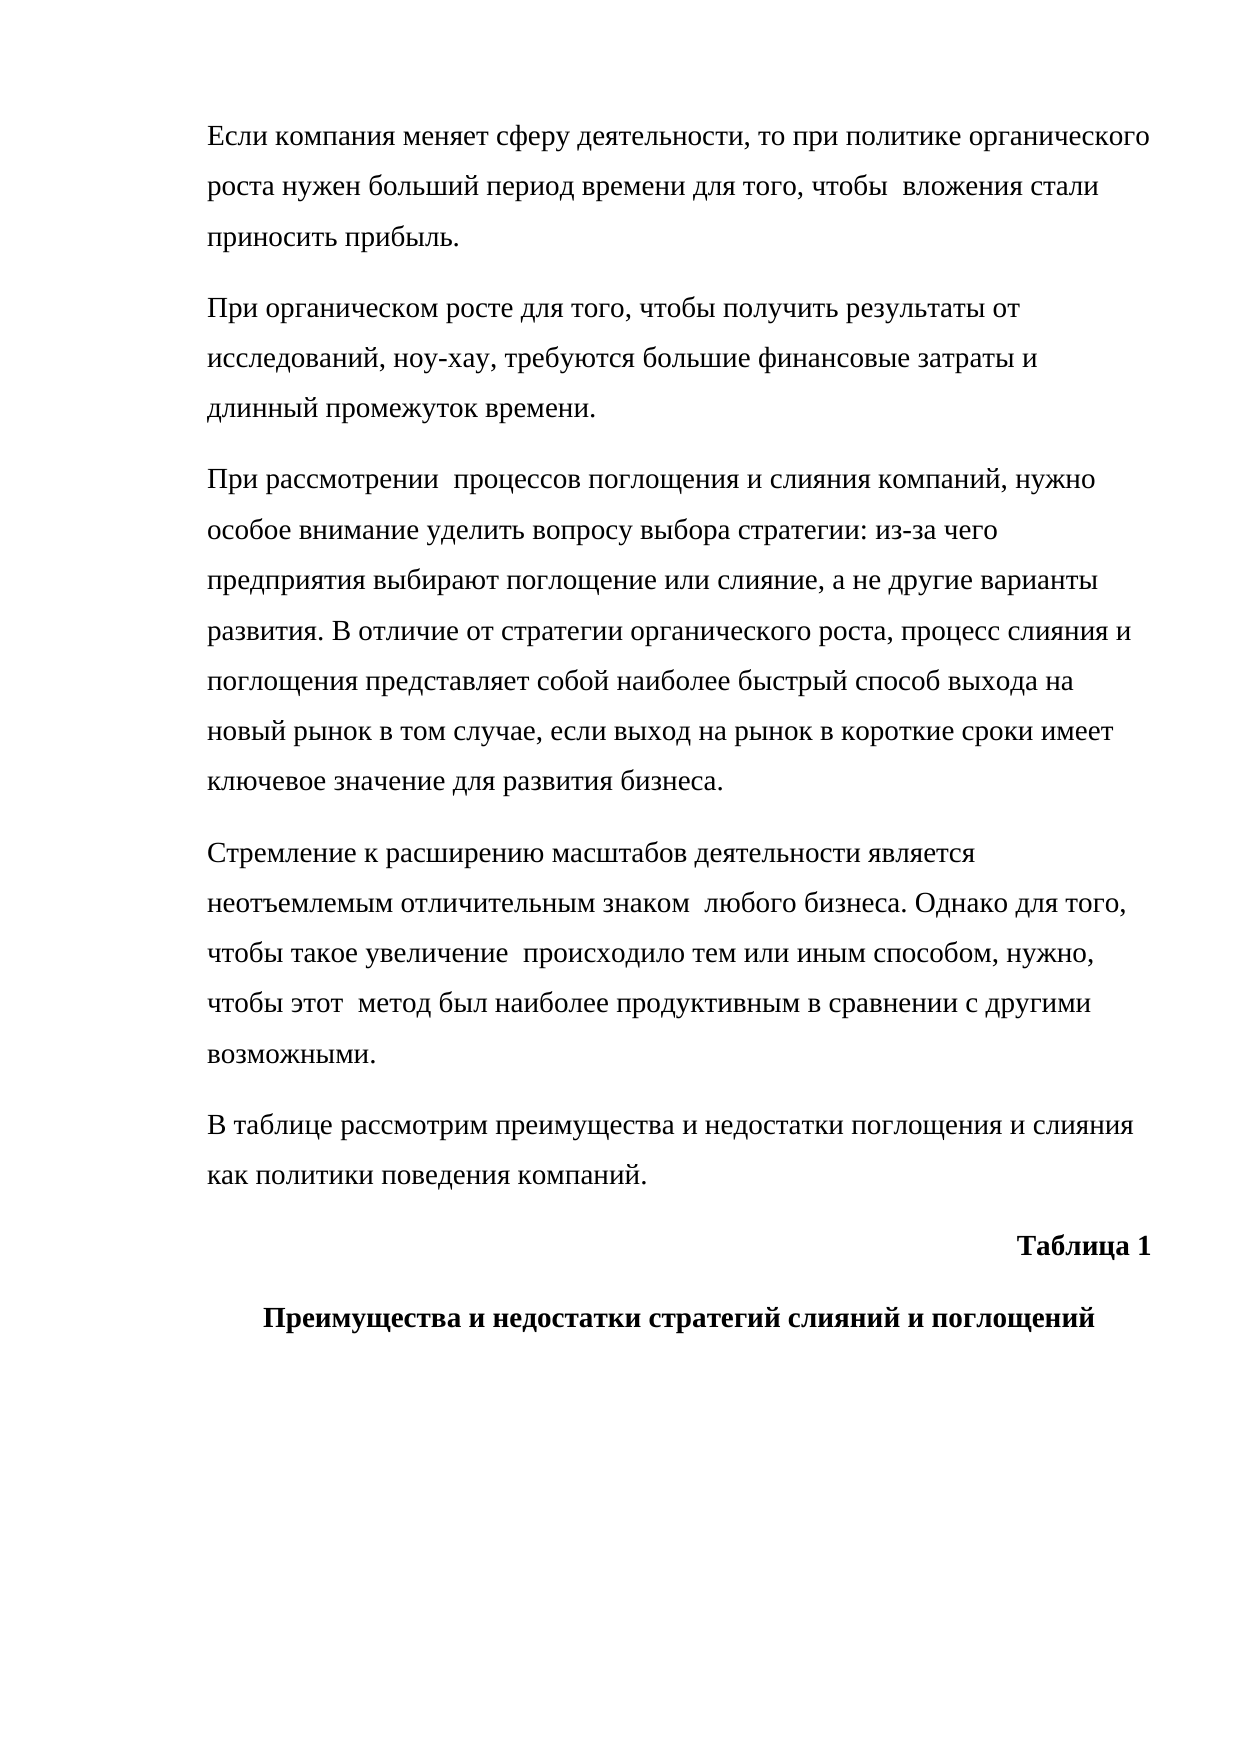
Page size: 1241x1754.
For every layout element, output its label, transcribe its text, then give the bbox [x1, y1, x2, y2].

text Таблица 1 [207, 1228, 1152, 1262]
text При органическом росте для того, чтобы получить результаты от исследований, ноу-хау, требуются большие финансовые затраты и длинный промежуток времени. [207, 290, 1152, 424]
text В таблице рассмотрим преимущества и недостатки поглощения и слияния как политики поведения компаний. [207, 1107, 1152, 1191]
text Стремление к расширению масштабов деятельности является неотъемлемым отличительным знаком любого бизнеса. Однако для того, чтобы такое увеличение происходило тем или иным способом, нужно, чтобы этот метод был наиболее продуктивным в сравнении с другими возможными. [207, 835, 1152, 1069]
text Преимущества и недостатки стратегий слияний и поглощений [207, 1300, 1152, 1333]
text При рассмотрении процессов поглощения и слияния компаний, нужно особое внимание уделить вопросу выбора стратегии: из-за чего предприятия выбирают поглощение или слияние, а не другие варианты развития. В отличие от стратегии органического роста, процесс слияния и поглощения представляет собой наиболее быстрый способ выхода на новый рынок в том случае, если выход на рынок в короткие сроки имеет ключевое значение для развития бизнеса. [207, 462, 1152, 797]
text Если компания меняет сферу деятельности, то при политике органического роста нужен больший период времени для того, чтобы вложения стали приносить прибыль. [207, 118, 1152, 252]
